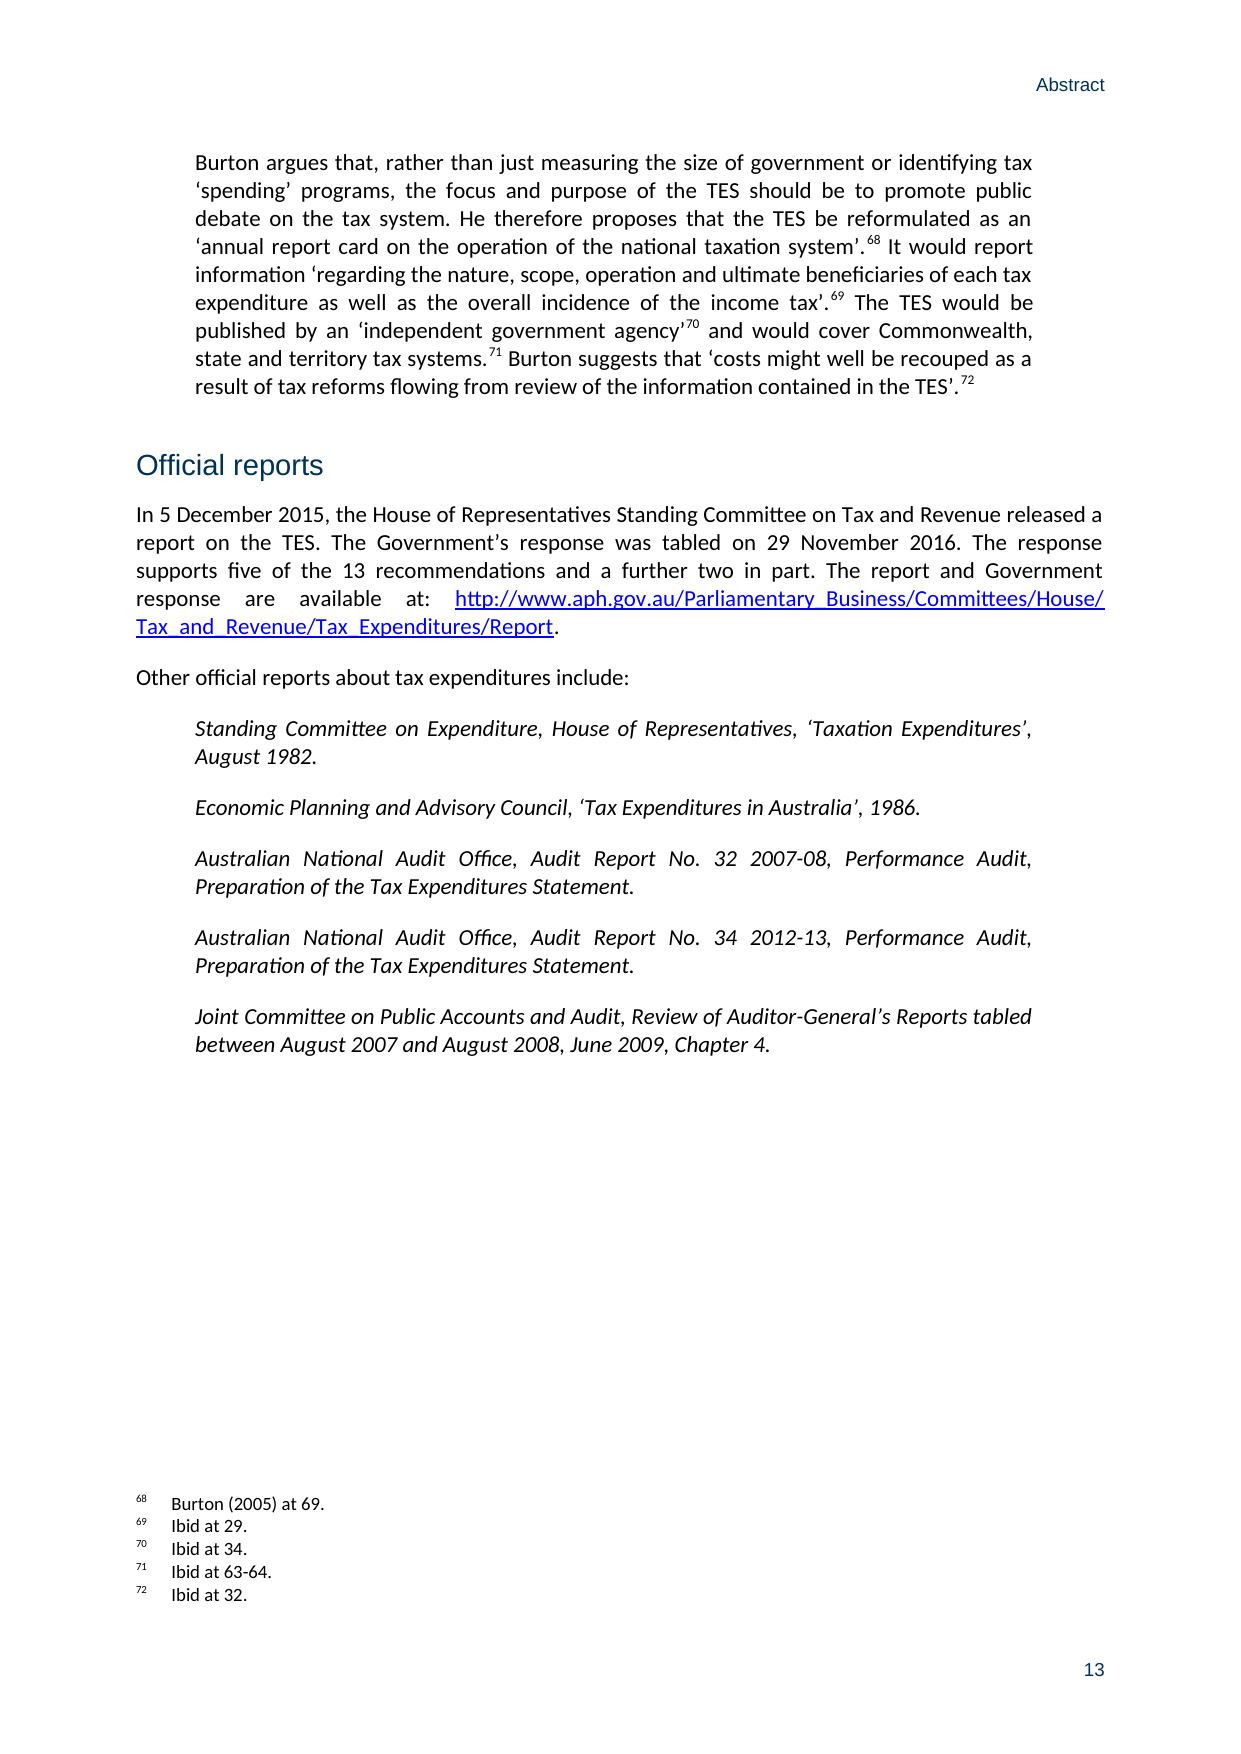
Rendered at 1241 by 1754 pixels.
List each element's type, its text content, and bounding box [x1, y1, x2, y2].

text Economic Planning and Advisory Council, ‘Tax Expenditures in Australia’, 1986. [195, 793, 1033, 821]
text Burton argues that, rather than just measuring the size of government or identifying tax ‘spending’ programs, the focus and purpose of the TES should be to promote public debate on the tax system. He therefore proposes that the TES be reformulated as an ‘annual report card on the operation of the national taxation system’. It would report information ‘regarding the nature, scope, operation and ultimate beneficiaries of each tax expenditure as well as the overall incidence of the income tax’. The TES would be published by an ‘independent government agency’ and would cover Commonwealth, state and territory tax systems. Burton suggests that ‘costs might well be recouped as a result of tax reforms flowing from review of the information contained in the TES’. [195, 148, 1033, 400]
text Australian National Audit Office, Audit Report No. 32 2007-08, Performance Audit, Preparation of the Tax Expenditures Statement. [195, 844, 1033, 900]
text Australian National Audit Office, Audit Report No. 34 2012-13, Performance Audit, Preparation of the Tax Expenditures Statement. [195, 923, 1033, 979]
text Joint Committee on Public Accounts and Audit, Review of Auditor-General’s Reports tabled between August 2007 and August 2008, June 2009, Chapter 4. [195, 1002, 1033, 1058]
subtitle Official reports [136, 448, 1104, 481]
text Standing Committee on Expenditure, House of Representatives, ‘Taxation Expenditures’, August 1982. [195, 714, 1033, 770]
text Other official reports about tax expenditures include: [136, 663, 1104, 691]
text In 5 December 2015, the House of Representatives Standing Committee on Tax and Revenue released a report on the TES. The Government’s response was tabled on 29 November 2016. The response supports five of the 13 recommendations and a further two in part. The report and Government response are available at: http://www.aph.gov.au/Parliamentary_Business/Committees/House/ Tax_and_Revenue/Tax_Expenditures/Report. [136, 500, 1104, 640]
